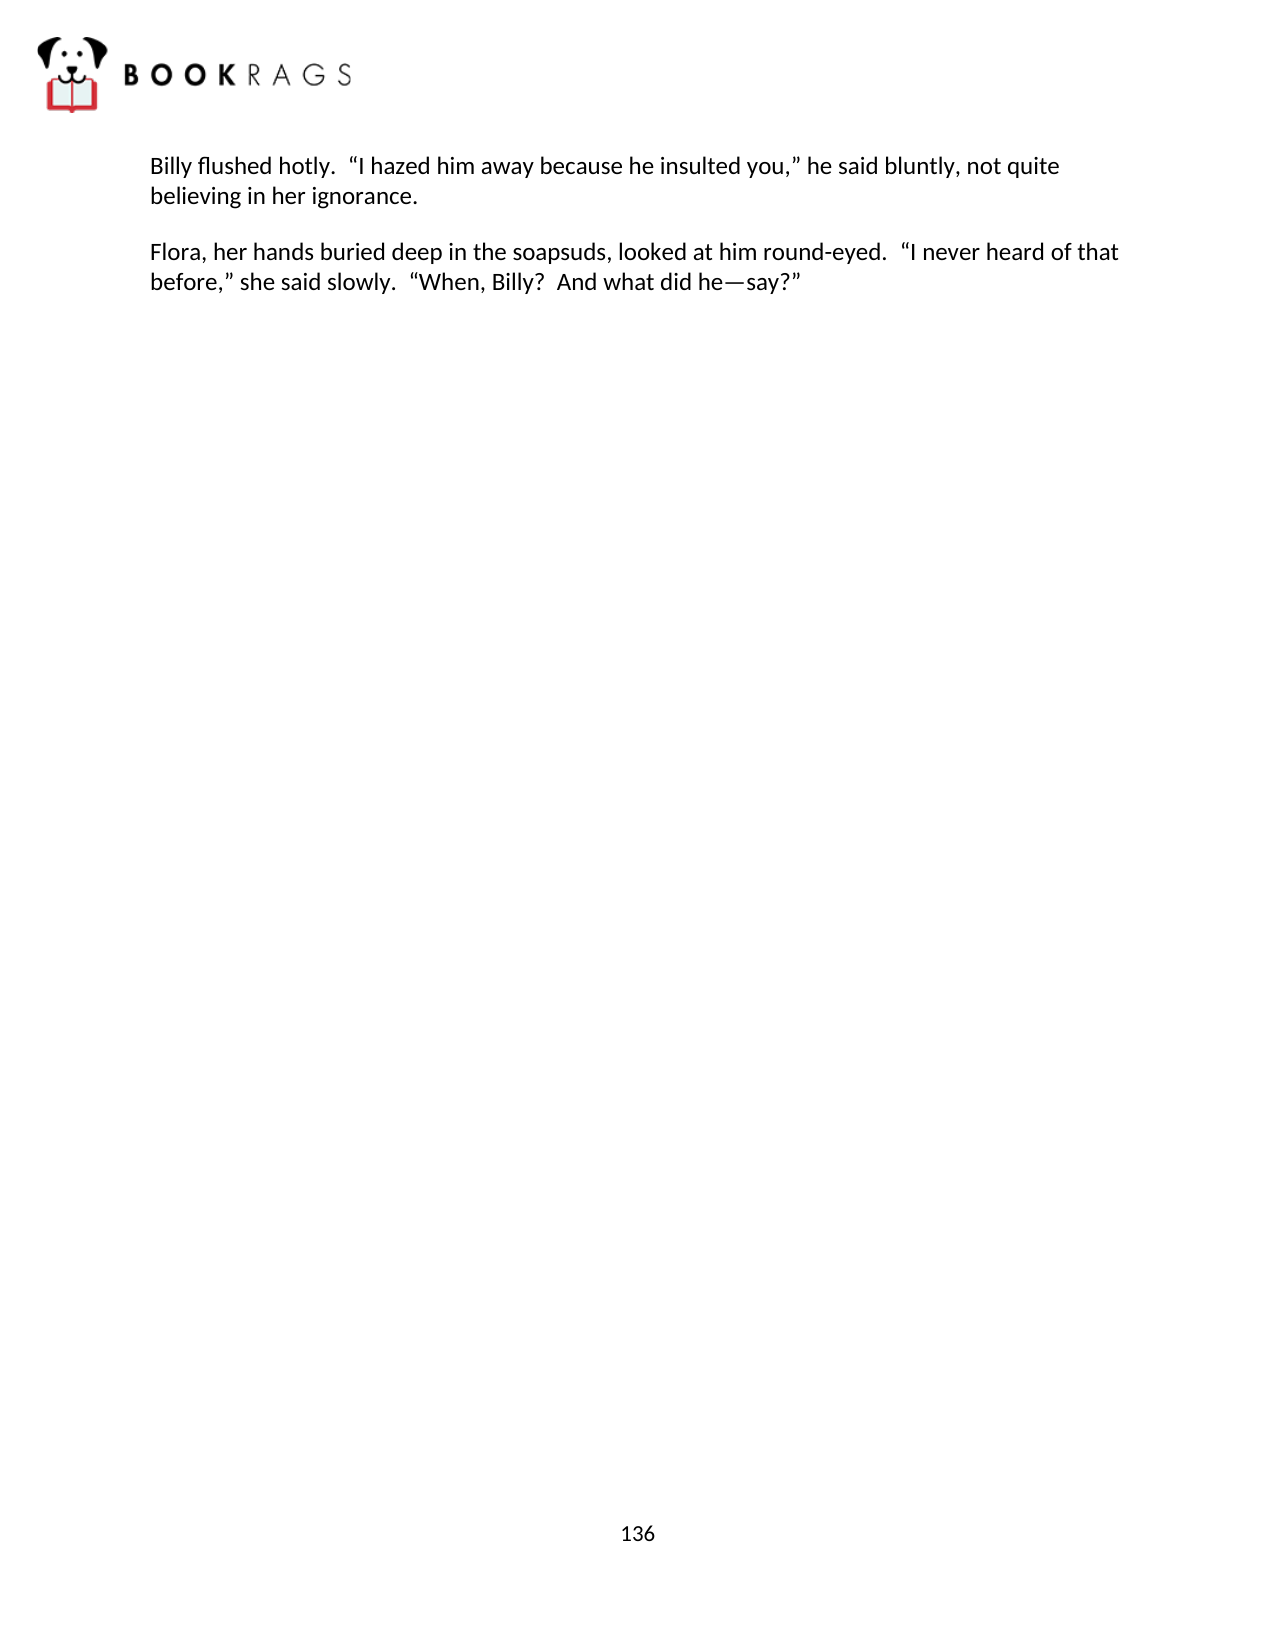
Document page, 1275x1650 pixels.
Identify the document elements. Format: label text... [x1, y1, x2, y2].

text Billy flushed hotly. “I hazed him away because he insulted you,” he said bluntly, not quite believing in her ignorance. [150, 150, 1125, 211]
picture [37, 37, 351, 113]
text Flora, her hands buried deep in the soapsuds, looked at him round-eyed. “I never heard of that before,” she said slowly. “When, Billy? And what did he—­say?” [150, 236, 1125, 297]
